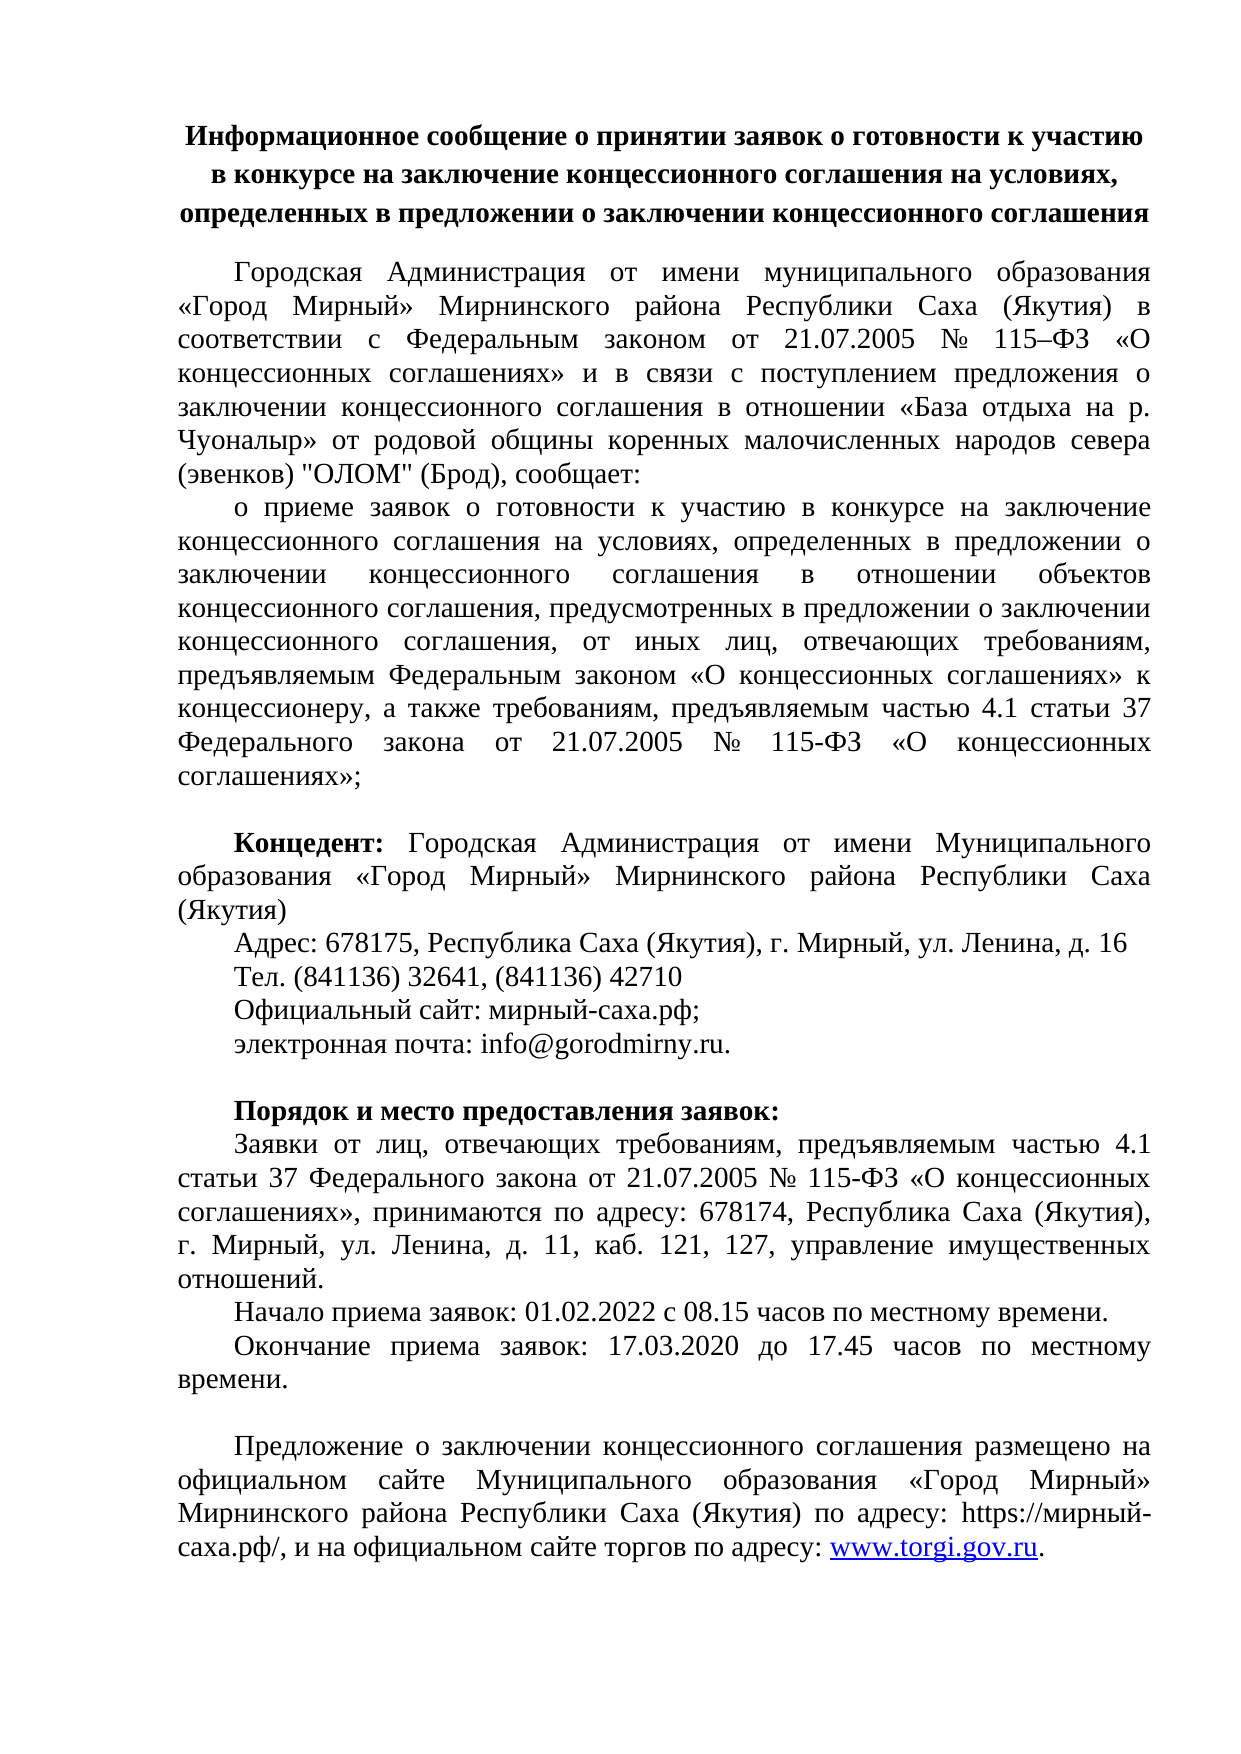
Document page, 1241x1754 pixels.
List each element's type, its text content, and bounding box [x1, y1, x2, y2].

text электронная почта: info@gorodmirny.ru. [177, 1026, 1152, 1059]
text Адрес: 678175, Республика Саха (Якутия), г. Мирный, ул. Ленина, д. 16 [177, 925, 1152, 959]
text Предложение о заключении концессионного соглашения размещено на официальном сайте Муниципального образования «Город Мирный» Мирнинского района Республики Саха (Якутия) по адресу: https://мирный-саха.рф/, и на официальном сайте торгов по адресу: www.torgi.gov.ru. [177, 1428, 1152, 1563]
text Городская Администрация от имени муниципального образования «Город Мирный» Мирнинского района Республики Саха (Якутия) в соответствии с Федеральным законом от 21.07.2005 № 115–ФЗ «О концессионных соглашениях» и в связи с поступлением предложения о заключении концессионного соглашения в отношении «База отдыха на р. Чуоналыр» от родовой общины коренных малочисленных народов севера (эвенков) "ОЛОМ" (Брод), сообщает: [177, 254, 1152, 489]
text Окончание приема заявок: 17.03.2020 до 17.45 часов по местному времени. [177, 1328, 1152, 1395]
text Порядок и место предоставления заявок: [177, 1093, 1152, 1127]
text Официальный сайт: мирный-саха.рф; [177, 992, 1152, 1026]
text Начало приема заявок: 01.02.2022 с 08.15 часов по местному времени. [177, 1294, 1152, 1328]
text Информационное сообщение о принятии заявок о готовности к участию в конкурсе на заключение концессионного соглашения на условиях, определенных в предложении о заключении концессионного соглашения [177, 118, 1152, 229]
text Заявки от лиц, отвечающих требованиям, предъявляемым частью 4.1 статьи 37 Федерального закона от 21.07.2005 № 115-ФЗ «О концессионных соглашениях», принимаются по адресу: 678174, Республика Саха (Якутия), г. Мирный, ул. Ленина, д. 11, каб. 121, 127, управление имущественных отношений. [177, 1127, 1152, 1294]
text Концедент: Городская Администрация от имени Муниципального образования «Город Мирный» Мирнинского района Республики Саха (Якутия) [177, 825, 1152, 925]
text Тел. (841136) 32641, (841136) 42710 [177, 959, 1152, 992]
text о приеме заявок о готовности к участию в конкурсе на заключение концессионного соглашения на условиях, определенных в предложении о заключении концессионного соглашения в отношении объектов концессионного соглашения, предусмотренных в предложении о заключении концессионного соглашения, от иных лиц, отвечающих требованиям, предъявляемым Федеральным законом «О концессионных соглашениях» к концессионеру, а также требованиям, предъявляемым частью 4.1 статьи 37 Федерального закона от 21.07.2005 № 115-ФЗ «О концессионных соглашениях»; [177, 489, 1152, 791]
